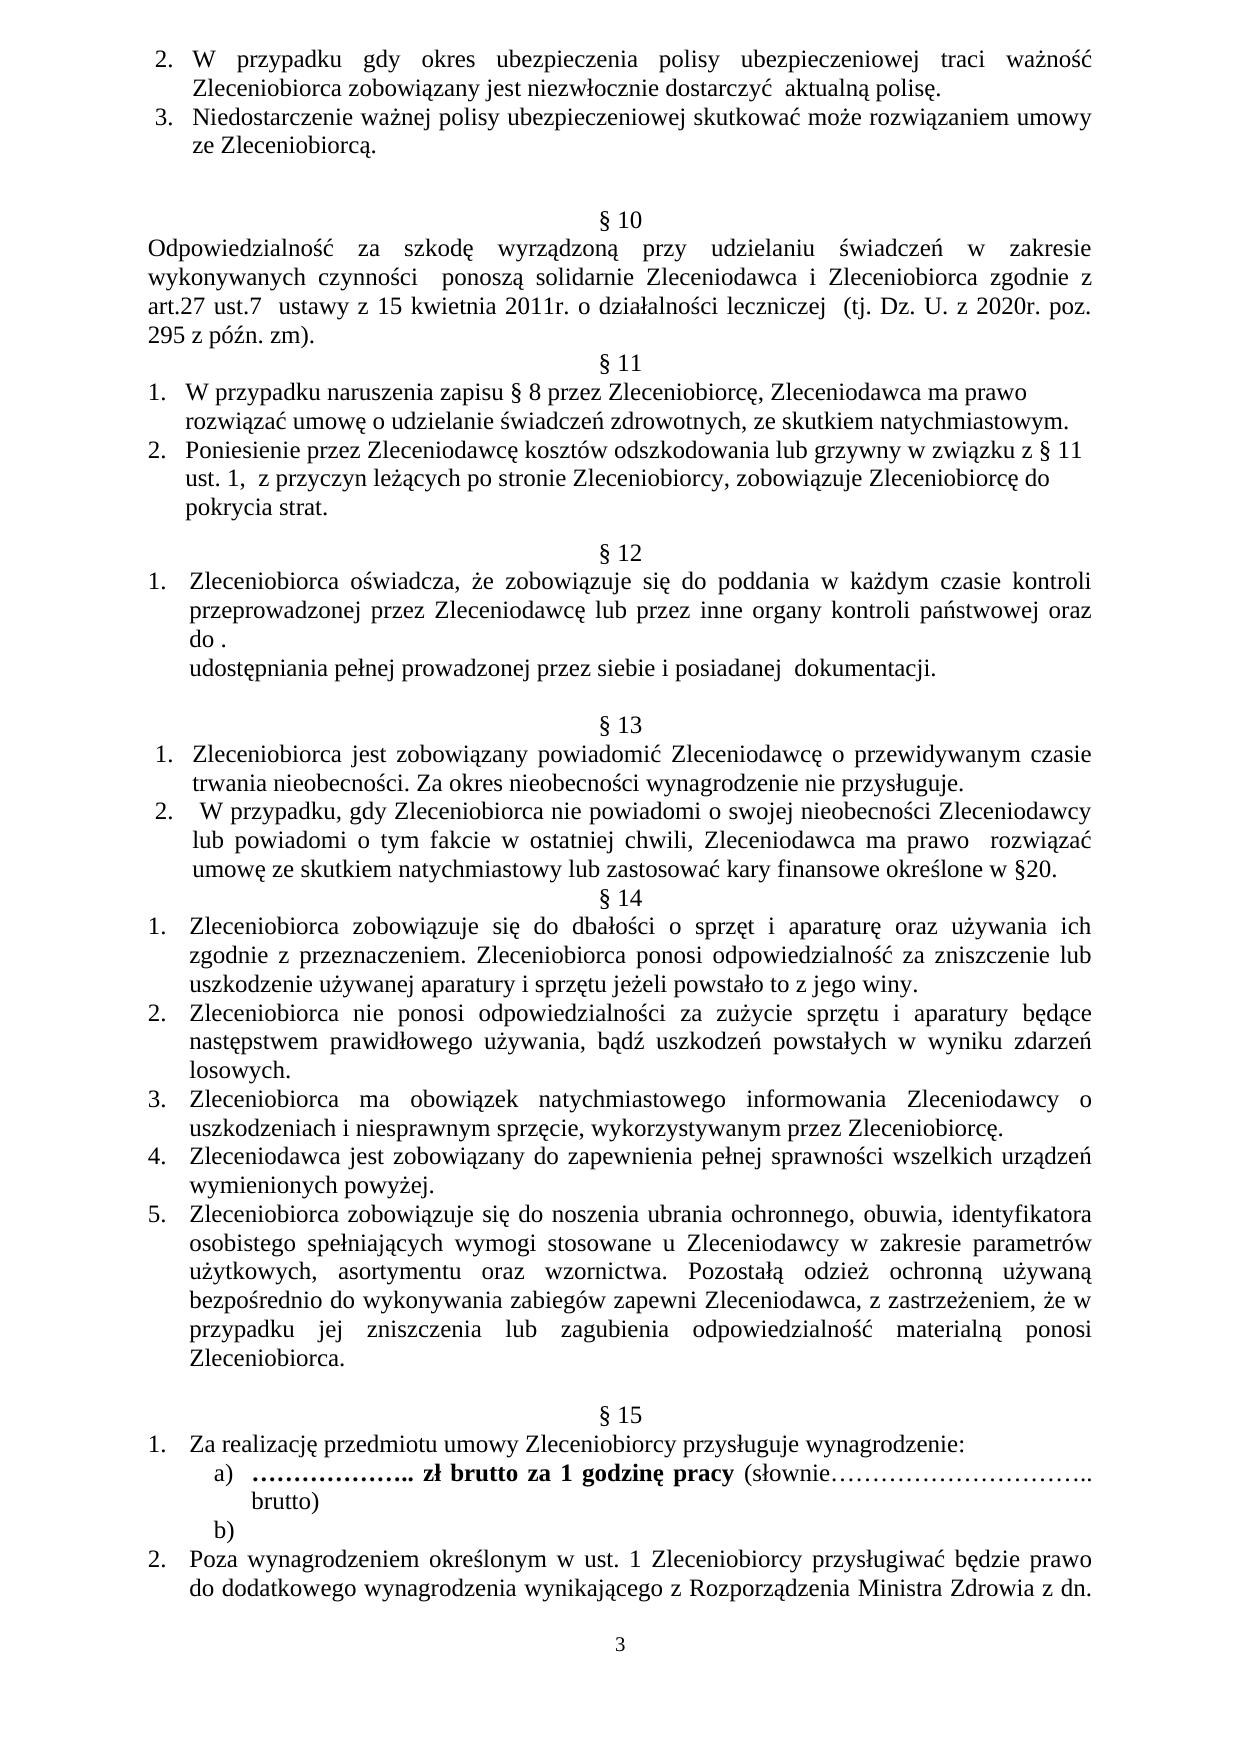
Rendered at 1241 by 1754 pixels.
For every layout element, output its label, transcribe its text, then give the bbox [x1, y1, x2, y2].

text Odpowiedzialność za szkodę wyrządzoną przy udzielaniu świadczeń w zakresie wykonywanych czynności ponoszą solidarnie Zleceniodawca i Zleceniobiorca zgodnie z art.27 ust.7 ustawy z 15 kwietnia 2011r. o działalności leczniczej (tj. Dz. U. z 2020r. poz. 295 z późn. zm). [148, 233, 1092, 348]
text udostępniania pełnej prowadzonej przez siebie i posiadanej dokumentacji. [189, 653, 1092, 681]
list Zleceniobiorca oświadcza, że zobowiązuje się do poddania w każdym czasie kontroli przeprowadzonej przez Zleceniodawcę lub przez inne organy kontroli państwowej oraz do . [148, 566, 1092, 653]
list Niedostarczenie ważnej polisy ubezpieczeniowej skutkować może rozwiązaniem umowy ze Zleceniobiorcą. [154, 102, 1092, 159]
list Zleceniobiorca nie ponosi odpowiedzialności za zużycie sprzętu i aparatury będące następstwem prawidłowego używania, bądź uszkodzeń powstałych w wyniku zdarzeń losowych. [148, 998, 1092, 1084]
list Zleceniodawca jest zobowiązany do zapewnienia pełnej sprawności wszelkich urządzeń wymienionych powyżej. [148, 1141, 1092, 1199]
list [148, 1544, 1092, 1601]
text § 11 [148, 348, 1092, 377]
list ……………….. zł brutto za 1 godzinę pracy (słownie………………………….. brutto) [214, 1458, 1092, 1515]
text § 12 [148, 538, 1092, 566]
text § 14 [148, 883, 1092, 911]
list W przypadku naruszenia zapisu § 8 przez Zleceniobiorcę, Zleceniodawca ma prawo rozwiązać umowę o udzielanie świadczeń zdrowotnych, ze skutkiem natychmiastowym. [148, 377, 1092, 435]
list Poniesienie przez Zleceniodawcę kosztów odszkodowania lub grzywny w związku z § 11 ust. 1, z przyczyn leżących po stronie Zleceniobiorcy, zobowiązuje Zleceniobiorcę do pokrycia strat. [148, 435, 1092, 521]
list Za realizację przedmiotu umowy Zleceniobiorcy przysługuje wynagrodzenie: [148, 1429, 1092, 1458]
list Zleceniobiorca zobowiązuje się do dbałości o sprzęt i aparaturę oraz używania ich zgodnie z przeznaczeniem. Zleceniobiorca ponosi odpowiedzialność za zniszczenie lub uszkodzenie używanej aparatury i sprzętu jeżeli powstało to z jego winy. [148, 911, 1092, 998]
list W przypadku, gdy Zleceniobiorca nie powiadomi o swojej nieobecności Zleceniodawcy lub powiadomi o tym fakcie w ostatniej chwili, Zleceniodawca ma prawo rozwiązać umowę ze skutkiem natychmiastowy lub zastosować kary finansowe określone w §20. [154, 796, 1092, 883]
list Zleceniobiorca jest zobowiązany powiadomić Zleceniodawcę o przewidywanym czasie trwania nieobecności. Za okres nieobecności wynagrodzenie nie przysługuje. [154, 739, 1092, 796]
list Zleceniobiorca ma obowiązek natychmiastowego informowania Zleceniodawcy o uszkodzeniach i niesprawnym sprzęcie, wykorzystywanym przez Zleceniobiorcę. [148, 1084, 1092, 1141]
list Zleceniobiorca zobowiązuje się do noszenia ubrania ochronnego, obuwia, identyfikatora osobistego spełniających wymogi stosowane u Zleceniodawcy w zakresie parametrów użytkowych, asortymentu oraz wzornictwa. Pozostałą odzież ochronną używaną bezpośrednio do wykonywania zabiegów zapewni Zleceniodawca, z zastrzeżeniem, że w przypadku jej zniszczenia lub zagubienia odpowiedzialność materialną ponosi Zleceniobiorca. [148, 1199, 1092, 1371]
list W przypadku gdy okres ubezpieczenia polisy ubezpieczeniowej traci ważność Zleceniobiorca zobowiązany jest niezwłocznie dostarczyć aktualną polisę. [154, 44, 1092, 102]
text § 13 [148, 710, 1092, 739]
text § 10 [148, 205, 1092, 233]
text § 15 [148, 1400, 1092, 1429]
